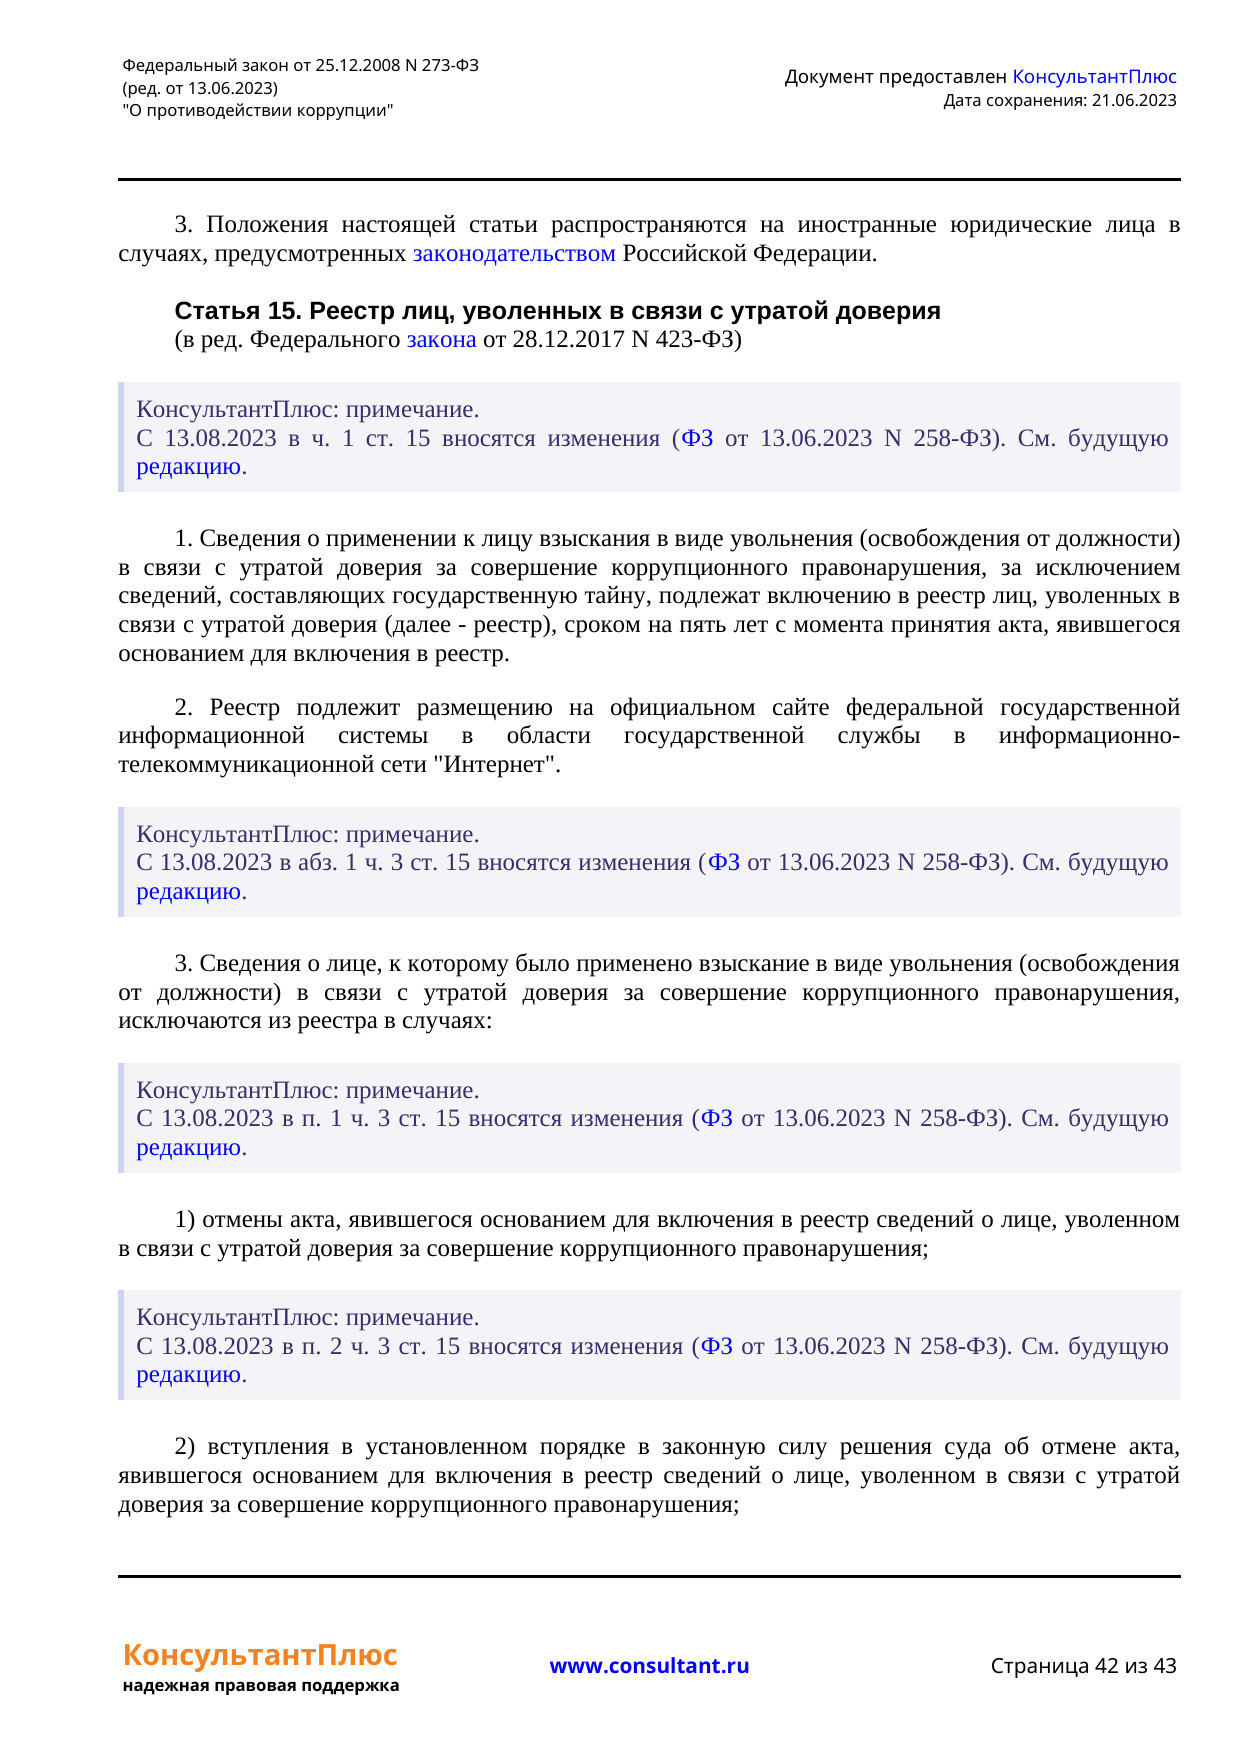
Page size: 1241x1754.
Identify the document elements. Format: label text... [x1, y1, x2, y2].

text 1) отмены акта, явившегося основанием для включения в реестр сведений о лице, уволенном в связи с утратой доверия за совершение коррупционного правонарушения; [118, 1204, 1181, 1261]
text (в ред. Федерального закона от 28.12.2017 N 423-ФЗ) [118, 324, 1181, 353]
table_header [124, 382, 136, 492]
table_header [1169, 807, 1181, 917]
table_header КонсультантПлюс: примечание. С 13.08.2023 в п. 1 ч. 3 ст. 15 вносятся изменения (ФЗ от 13.06.2023 N 258-ФЗ). См. будущую редакцию. [136, 1063, 1169, 1173]
table_header [1169, 1063, 1181, 1173]
table_header [1169, 382, 1181, 492]
text 3. Сведения о лице, к которому было применено взыскание в виде увольнения (освобождения от должности) в связи с утратой доверия за совершение коррупционного правонарушения, исключаются из реестра в случаях: [118, 948, 1181, 1034]
title Статья 15. Реестр лиц, уволенных в связи с утратой доверия [118, 296, 1181, 324]
text 3. Положения настоящей статьи распространяются на иностранные юридические лица в случаях, предусмотренных законодательством Российской Федерации. [118, 209, 1181, 267]
table_header [118, 807, 124, 917]
table_header [118, 1290, 124, 1400]
table_header [124, 1290, 136, 1400]
text 1. Сведения о применении к лицу взыскания в виде увольнения (освобождения от должности) в связи с утратой доверия за совершение коррупционного правонарушения, за исключением сведений, составляющих государственную тайну, подлежат включению в реестр лиц, уволенных в связи с утратой доверия (далее - реестр), сроком на пять лет с момента принятия акта, явившегося основанием для включения в реестр. [118, 523, 1181, 667]
table_header [1169, 1290, 1181, 1400]
table_header [124, 1063, 136, 1173]
table_header [118, 1063, 124, 1173]
table_header [118, 382, 124, 492]
table_header КонсультантПлюс: примечание. С 13.08.2023 в п. 2 ч. 3 ст. 15 вносятся изменения (ФЗ от 13.06.2023 N 258-ФЗ). См. будущую редакцию. [136, 1290, 1169, 1400]
table_header КонсультантПлюс: примечание. С 13.08.2023 в ч. 1 ст. 15 вносятся изменения (ФЗ от 13.06.2023 N 258-ФЗ). См. будущую редакцию. [136, 382, 1169, 492]
table_header [124, 807, 136, 917]
text 2. Реестр подлежит размещению на официальном сайте федеральной государственной информационной системы в области государственной службы в информационно-телекоммуникационной сети "Интернет". [118, 692, 1181, 778]
table_header КонсультантПлюс: примечание. С 13.08.2023 в абз. 1 ч. 3 ст. 15 вносятся изменения (ФЗ от 13.06.2023 N 258-ФЗ). См. будущую редакцию. [136, 807, 1169, 917]
text 2) вступления в установленном порядке в законную силу решения суда об отмене акта, явившегося основанием для включения в реестр сведений о лице, уволенном в связи с утратой доверия за совершение коррупционного правонарушения; [118, 1431, 1181, 1517]
